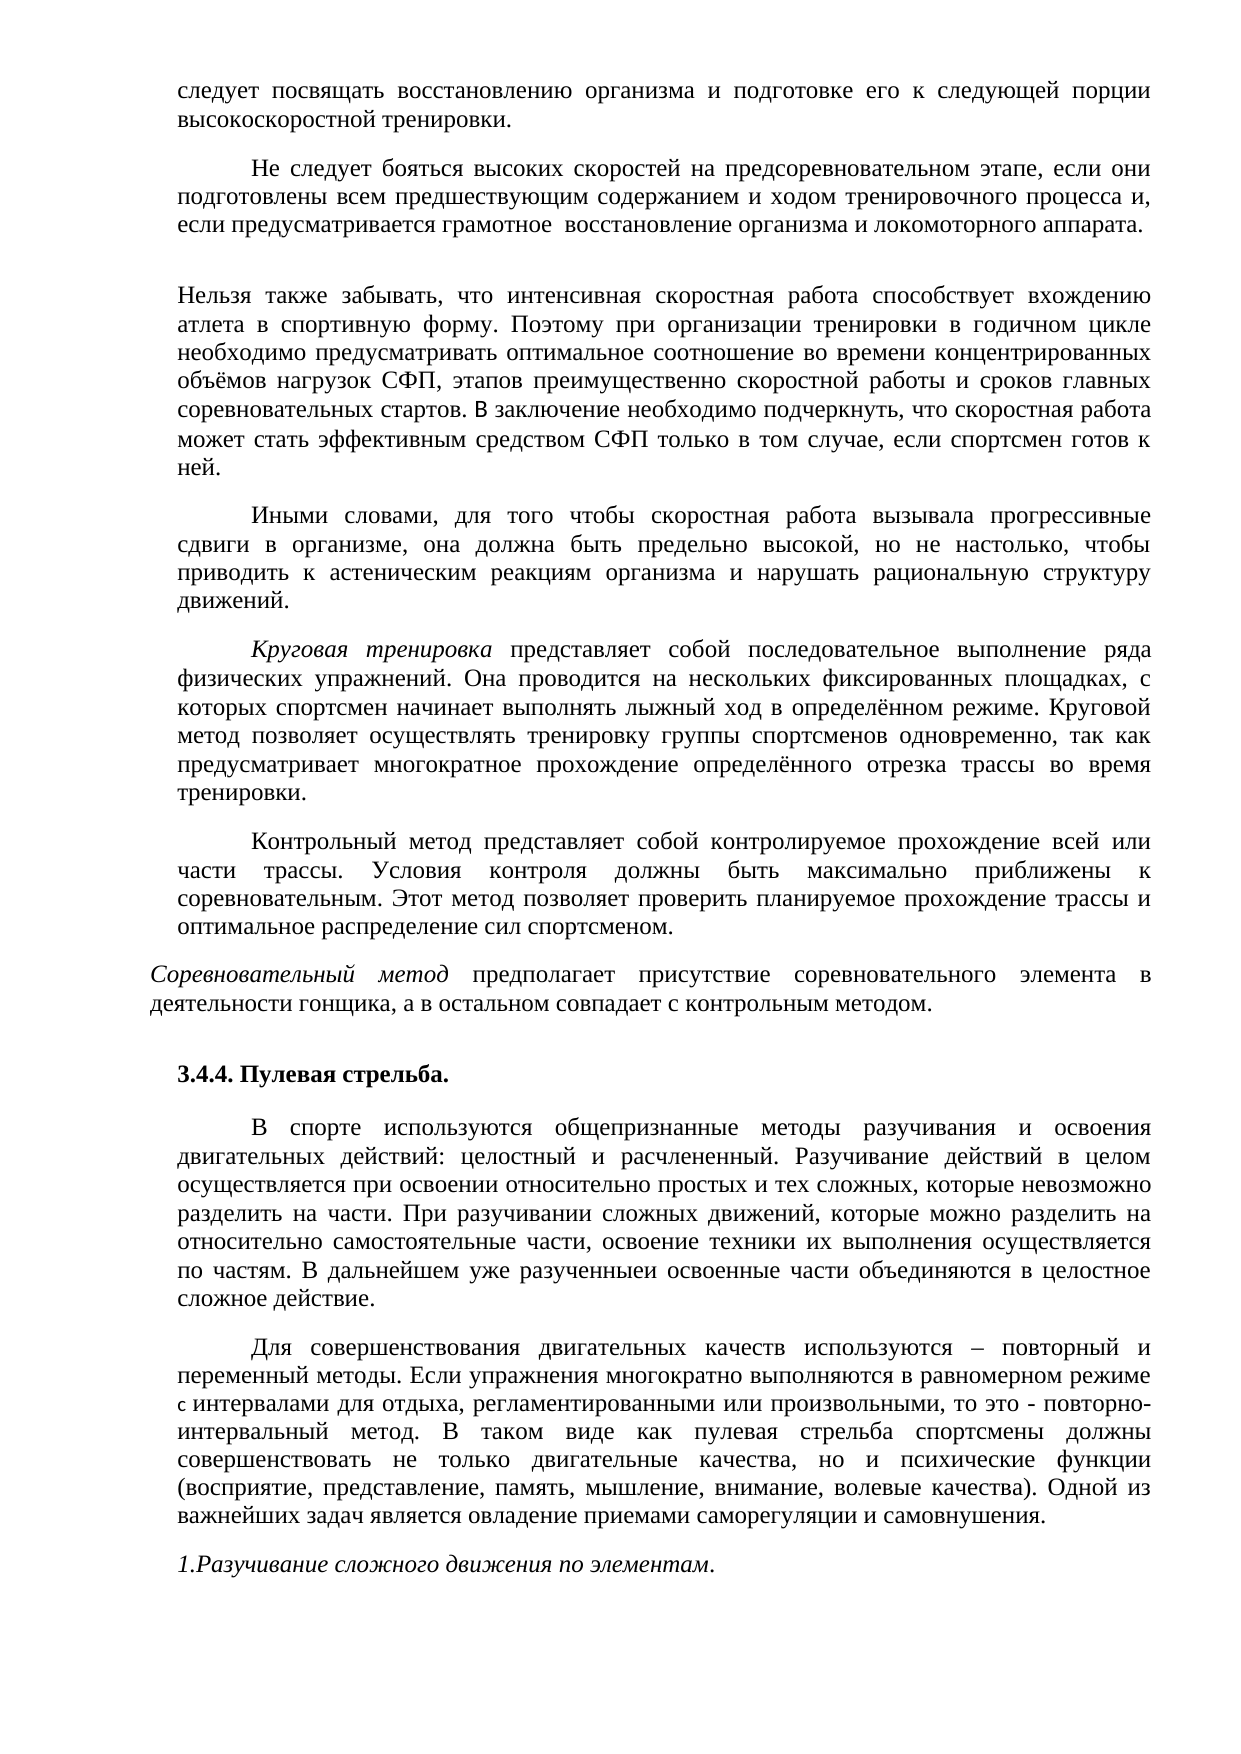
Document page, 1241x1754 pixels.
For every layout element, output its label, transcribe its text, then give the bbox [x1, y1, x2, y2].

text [177, 76, 1152, 133]
text 1.Разучивание сложного движения по элементам. [177, 1549, 1152, 1578]
text Соревновательный метод предполагает присутствие соревновательного элемента в деятельности гонщика, а в остальном совпадает с контрольным методом. [150, 961, 1152, 1016]
text Круговая тренировка представляет собой последовательное выполнение ряда физических упражнений. Она проводится на нескольких фиксированных площадках, с которых спортсмен начинает выполнять лыжный ход в определённом режиме. Круговой метод позволяет осуществлять тренировку группы спортсменов одновременно, так как предусматривает многократное прохождение определённого отрезка трассы во время тренировки. [177, 635, 1152, 806]
text Не следует бояться высоких скоростей на предсоревновательном этапе, если они подготовлены всем предшествующим содержанием и ходом тренировочного процесса и, если предусматривается грамотное восстановление организма и локомоторного аппарата. [177, 154, 1152, 238]
text В спорте используются общепризнанные методы разучивания и освоения двигательных действий: целостный и расчлененный. Разучивание действий в целом осуществляется при освоении относительно простых и тех сложных, которые невозможно разделить на части. При разучивании сложных движений, которые можно разделить на относительно самостоятельные части, освоение техники их выполнения осуществляется по частям. В дальнейшем уже разученныеи освоенные части объединяются в целостное сложное действие. [177, 1113, 1152, 1312]
text 3.4.4. Пулевая стрельба. [177, 1059, 1152, 1087]
text Иными словами, для того чтобы скоростная работа вызывала прогрессивные сдвиги в организме, она должна быть предельно высокой, но не настолько, чтобы приводить к астеническим реакциям организма и нарушать рациональную структуру движений. [177, 501, 1152, 614]
text Нельзя также забывать, что интенсивная скоростная работа способствует вхождению атлета в спортивную форму. Поэтому при организации тренировки в годичном цикле необходимо предусматривать оптимальное соотношение во времени концентрированных объёмов нагрузок СФП, этапов преимущественно скоростной работы и сроков главных соревновательных стартов. В заключение необходимо подчеркнуть, что скоростная работа может стать эффективным средством СФП только в том случае, если спортсмен готов к ней. [177, 281, 1152, 481]
text Контрольный метод представляет собой контролируемое прохождение всей или части трассы. Условия контроля должны быть максимально приближены к соревновательным. Этот метод позволяет проверить планируемое прохождение трассы и оптимальное распределение сил спортсменом. [177, 827, 1152, 940]
text Для совершенствования двигательных качеств используются – повторный и переменный методы. Если упражнения многократно выполняются в равномерном режиме с интервалами для отдыха, регламентированными или произвольными, то это - повторно-интервальный метод. В таком виде как пулевая стрельба спортсмены должны совершенствовать не только двигательные качества, но и психические функции (восприятие, представление, память, мышление, внимание, волевые качества). Одной из важнейших задач является овладение приемами саморегуляции и самовнушения. [177, 1333, 1152, 1528]
